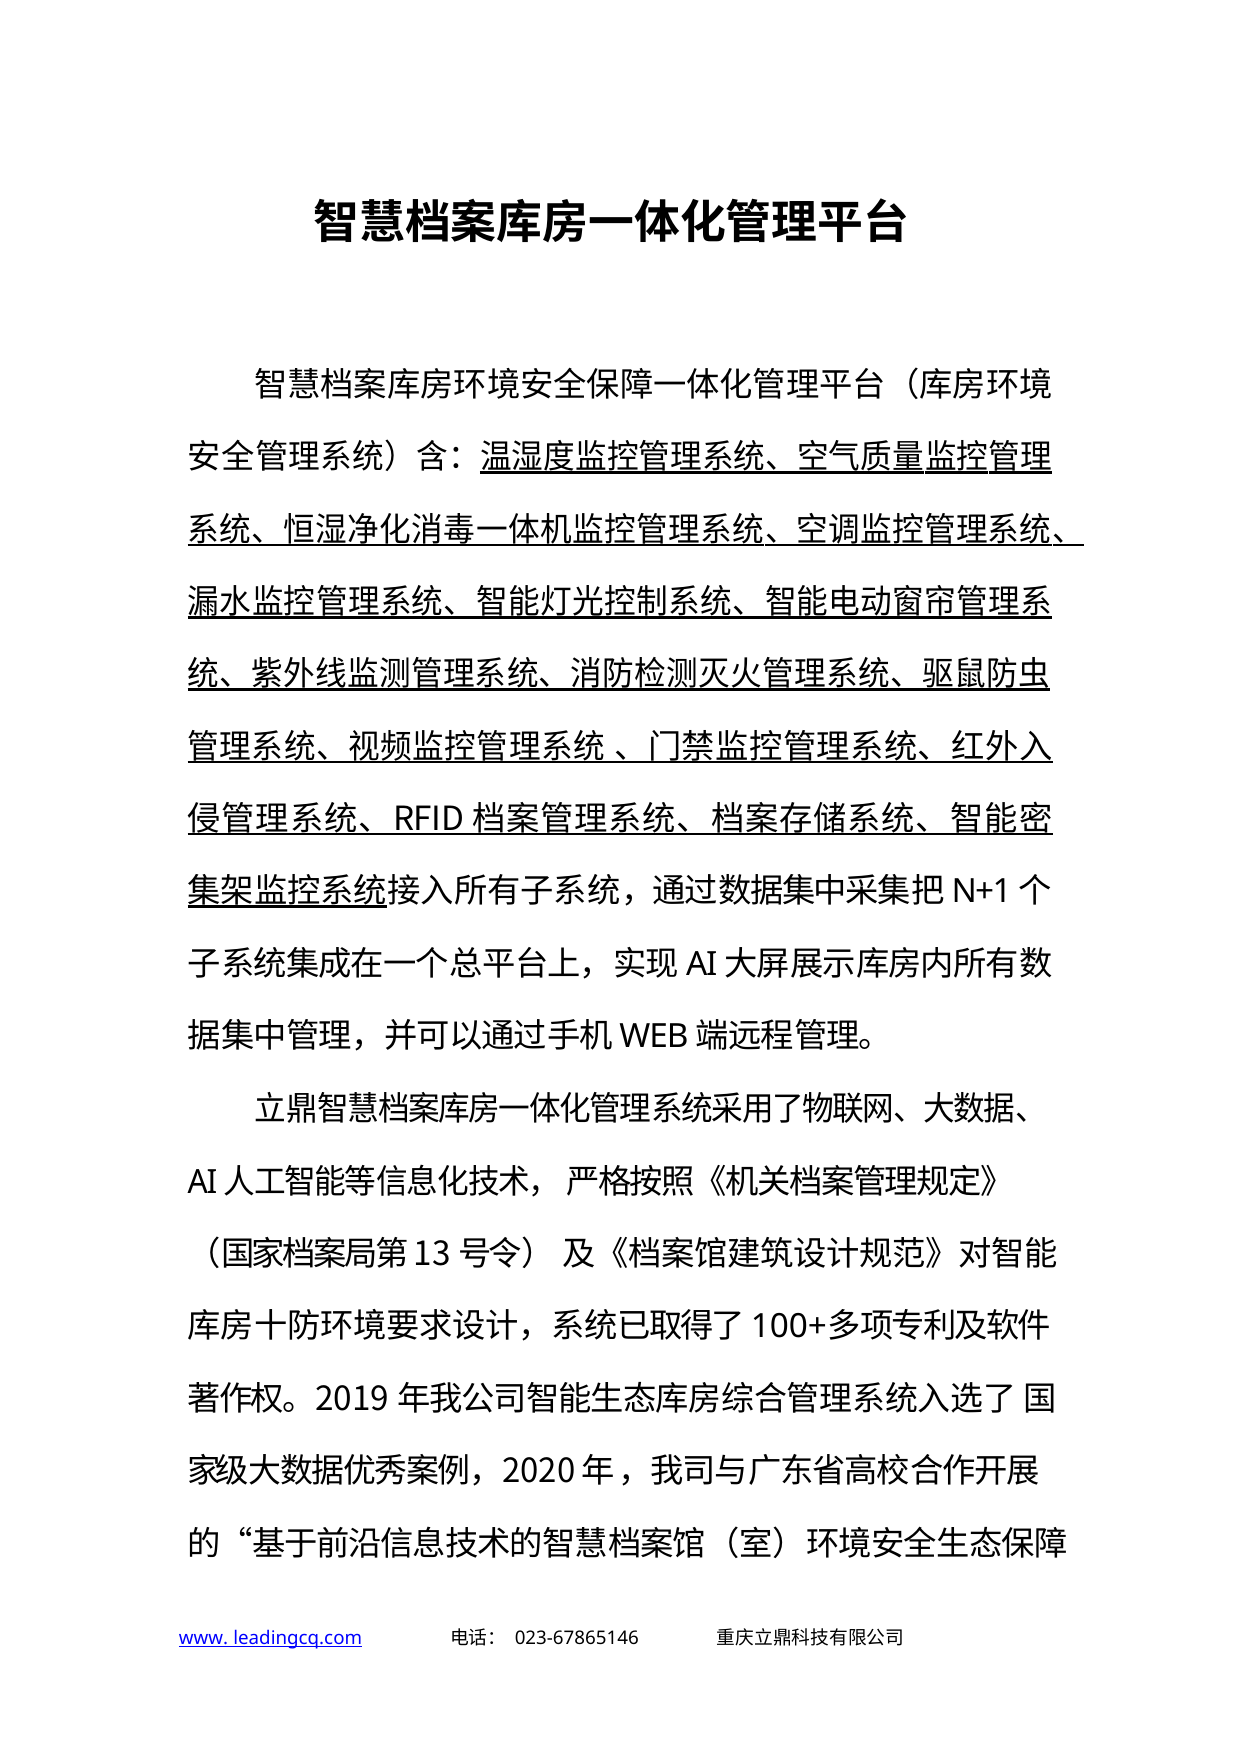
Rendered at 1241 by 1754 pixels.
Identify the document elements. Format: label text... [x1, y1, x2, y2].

text 智慧档案库房环境安全保障一体化管理平台（库房环境安全管理系统）含：温湿度监控管理系统、空气质量监控管理系统、恒湿净化消毒一体机监控管理系统、空调监控管理系统、漏水监控管理系统、智能灯光控制系统、智能电动窗帘管理系统、紫外线监测管理系统、消防检测灭火管理系统、驱鼠防虫管理系统、视频监控管理系统 、门禁监控管理系统、红外入侵管理系统、RFID档案管理系统、档案存储系统、智能密集架监控系统接入所有子系统，通过数据集中采集把N+1个子系统集成在一个总平台上，实现AI大屏展示库房内所有数据集中管理，并可以通过手机WEB端远程管理。 [187, 834, 1053, 1057]
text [187, 1082, 1069, 1564]
text 智慧档案库房环境安全保障一体化管理平台（库房环境安全管理系统）含：温湿度监控管理系统、空气质量监控管理系统、恒湿净化消毒一体机监控管理系统、空调监控管理系统、漏水监控管理系统、智能灯光控制系统、智能电动窗帘管理系统、紫外线监测管理系统、消防检测灭火管理系统、驱鼠防虫管理系统、视频监控管理系统 、门禁监控管理系统、红外入侵管理系统、RFID档案管理系统、档案存储系统、智能密集架监控系统接入所有子系统，通过数据集中采集把N+1个子系统集成在一个总平台上，实现AI大屏展示库房内所有数据集中管理，并可以通过手机WEB端远程管理。 [187, 762, 1053, 833]
text 智慧档案库房环境安全保障一体化管理平台（库房环境安全管理系统）含：温湿度监控管理系统、空气质量监控管理系统、恒湿净化消毒一体机监控管理系统、空调监控管理系统、漏水监控管理系统、智能灯光控制系统、智能电动窗帘管理系统、紫外线监测管理系统、消防检测灭火管理系统、驱鼠防虫管理系统、视频监控管理系统 、门禁监控管理系统、红外入侵管理系统、RFID档案管理系统、档案存储系统、智能密集架监控系统接入所有子系统，通过数据集中采集把N+1个子系统集成在一个总平台上，实现AI大屏展示库房内所有数据集中管理，并可以通过手机WEB端远程管理。 [187, 545, 1053, 761]
text 智慧档案库房环境安全保障一体化管理平台（库房环境安全管理系统）含：温湿度监控管理系统、空气质量监控管理系统、恒湿净化消毒一体机监控管理系统、空调监控管理系统、漏水监控管理系统、智能灯光控制系统、智能电动窗帘管理系统、紫外线监测管理系统、消防检测灭火管理系统、驱鼠防虫管理系统、视频监控管理系统 、门禁监控管理系统、红外入侵管理系统、RFID档案管理系统、档案存储系统、智能密集架监控系统接入所有子系统，通过数据集中采集把N+1个子系统集成在一个总平台上，实现AI大屏展示库房内所有数据集中管理，并可以通过手机WEB端远程管理。 [187, 358, 1053, 544]
subtitle 智慧档案库房一体化管理平台 [175, 185, 991, 252]
